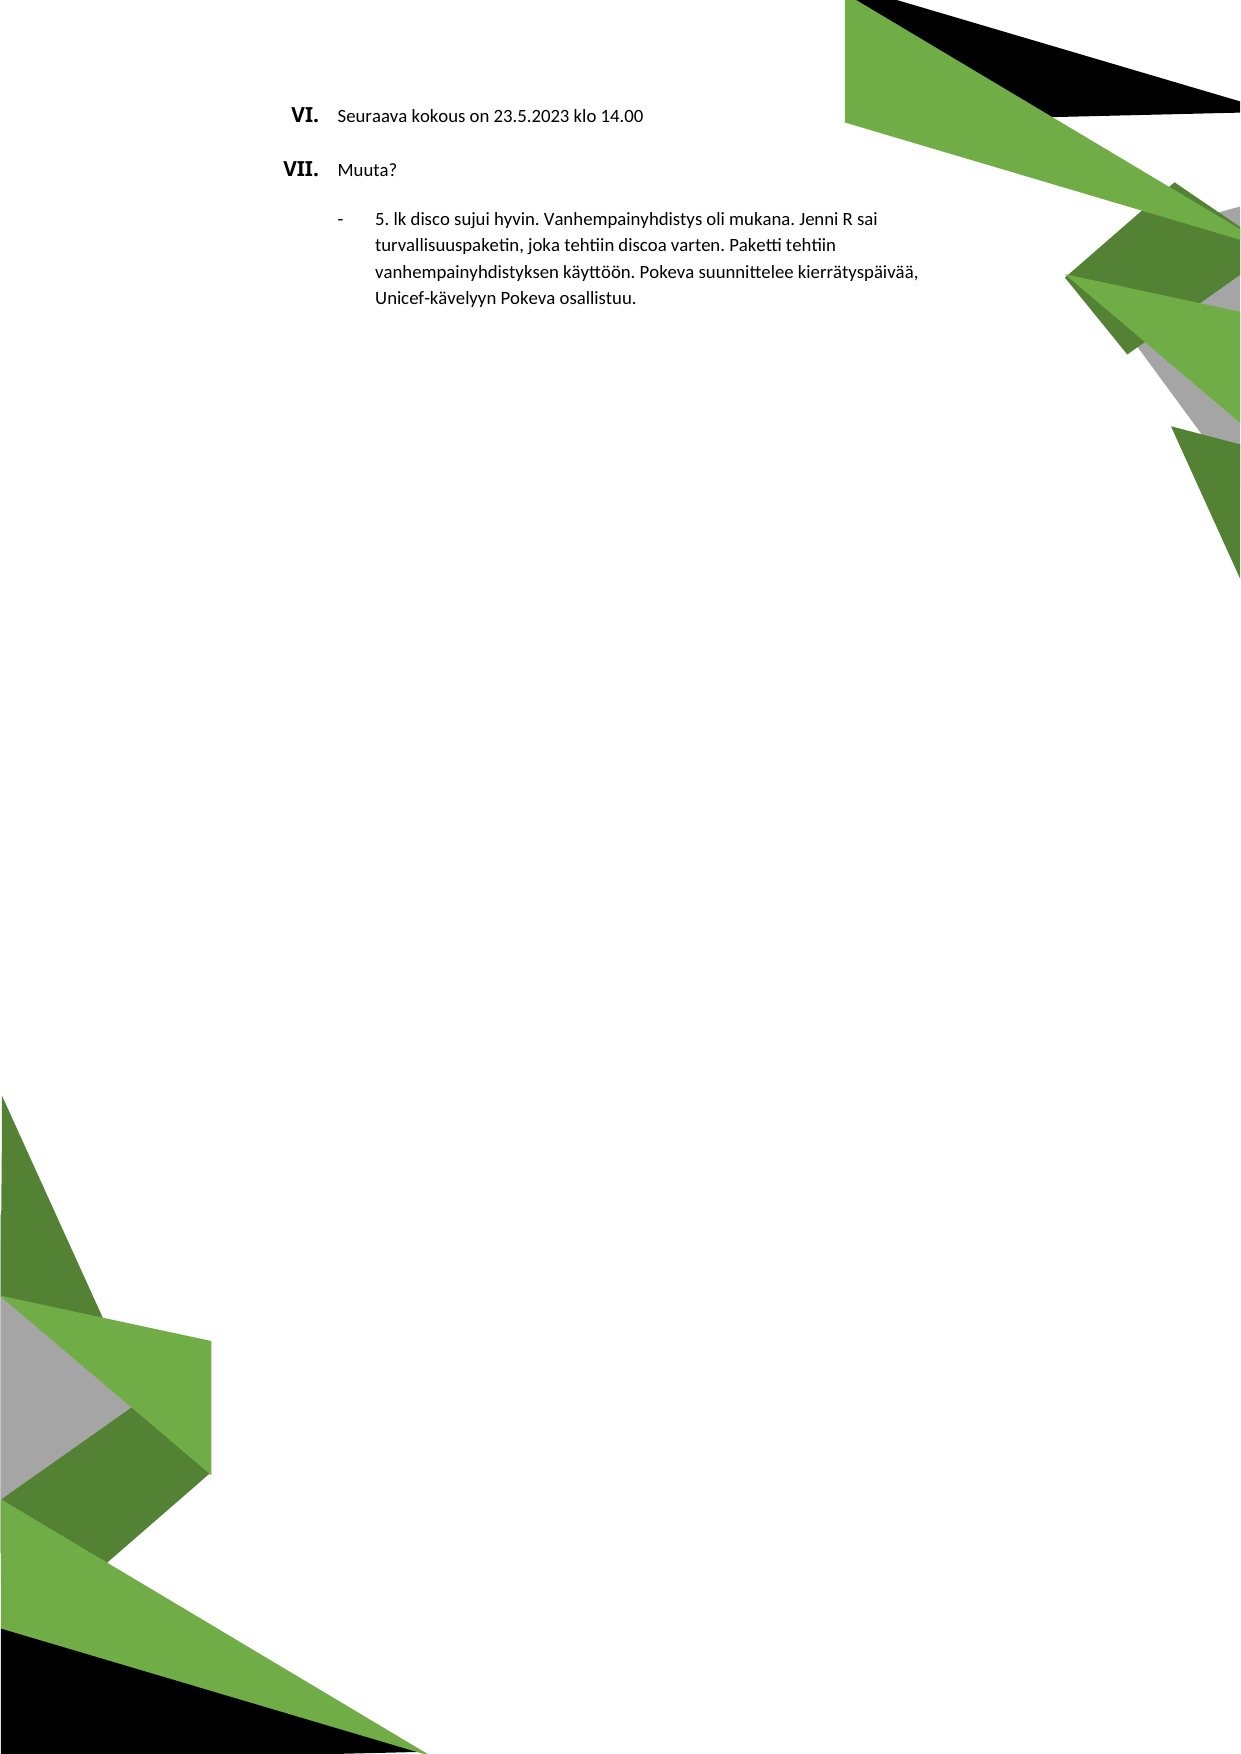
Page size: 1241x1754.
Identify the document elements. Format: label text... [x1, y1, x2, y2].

list 5. lk disco sujui hyvin. Vanhempainyhdistys oli mukana. Jenni R sai turvallisuuspaketin, joka tehtiin discoa varten. Paketti tehtiin vanhempainyhdistyksen käyttöön. Pokeva suunnittelee kierrätyspäivää, Unicef-kävelyyn Pokeva osallistuu. [337, 207, 940, 309]
list Seuraava kokous on 23.5.2023 klo 14.00 [319, 100, 940, 129]
list Muuta? [319, 154, 940, 182]
